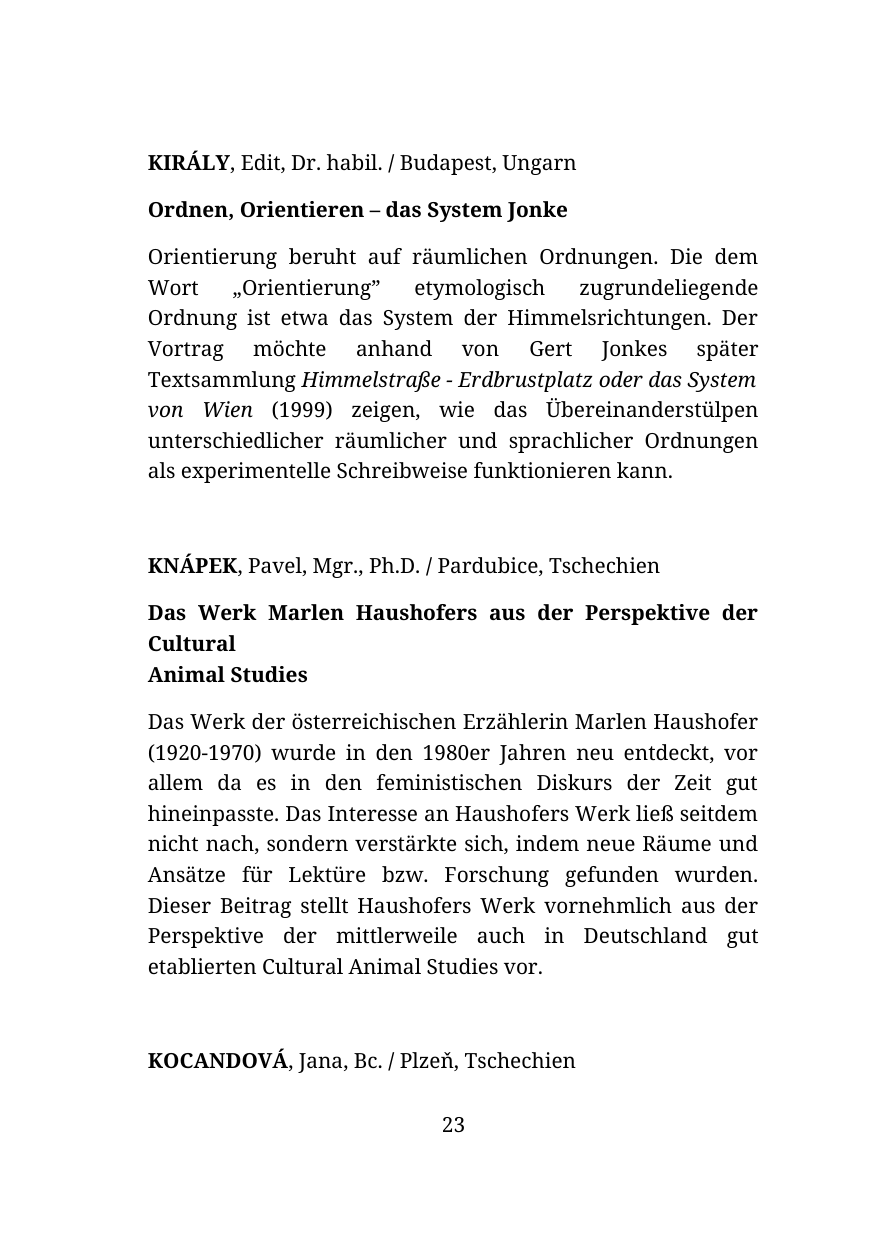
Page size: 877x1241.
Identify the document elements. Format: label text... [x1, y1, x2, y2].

text Das Werk Marlen Haushofers aus der Perspektive der Cultural Animal Studies [148, 598, 759, 688]
text KOCANDOVÁ, Jana, Bc. / Plzeň, Tschechien [148, 1047, 759, 1075]
text Orientierung beruht auf räumlichen Ordnungen. Die dem Wort „Orientierung” etymologisch zugrundeliegende Ordnung ist etwa das System der Himmelsrichtungen. Der Vortrag möchte anhand von Gert Jonkes später Textsammlung Himmelstraße - Erdbrustplatz oder das System von Wien (1999) zeigen, wie das Übereinanderstülpen unterschiedlicher räumlicher und sprachlicher Ordnungen als experimentelle Schreibweise funktionieren kann. [148, 242, 759, 485]
text Das Werk der österreichischen Erzählerin Marlen Haushofer (1920-1970) wurde in den 1980er Jahren neu entdeckt, vor allem da es in den feministischen Diskurs der Zeit gut hineinpasste. Das Interesse an Haushofers Werk ließ seitdem nicht nach, sondern verstärkte sich, indem neue Räume und Ansätze für Lektüre bzw. Forschung gefunden wurden. Dieser Beitrag stellt Haushofers Werk vornehmlich aus der Perspektive der mittlerweile auch in Deutschland gut etablierten Cultural Animal Studies vor. [148, 707, 759, 981]
text KNÁPEK, Pavel, Mgr., Ph.D. / Pardubice, Tschechien [148, 551, 759, 580]
text KIRÁLY, Edit, Dr. habil. / Budapest, Ungarn [148, 148, 759, 176]
text Ordnen, Orientieren – das System Jonke [148, 195, 759, 223]
